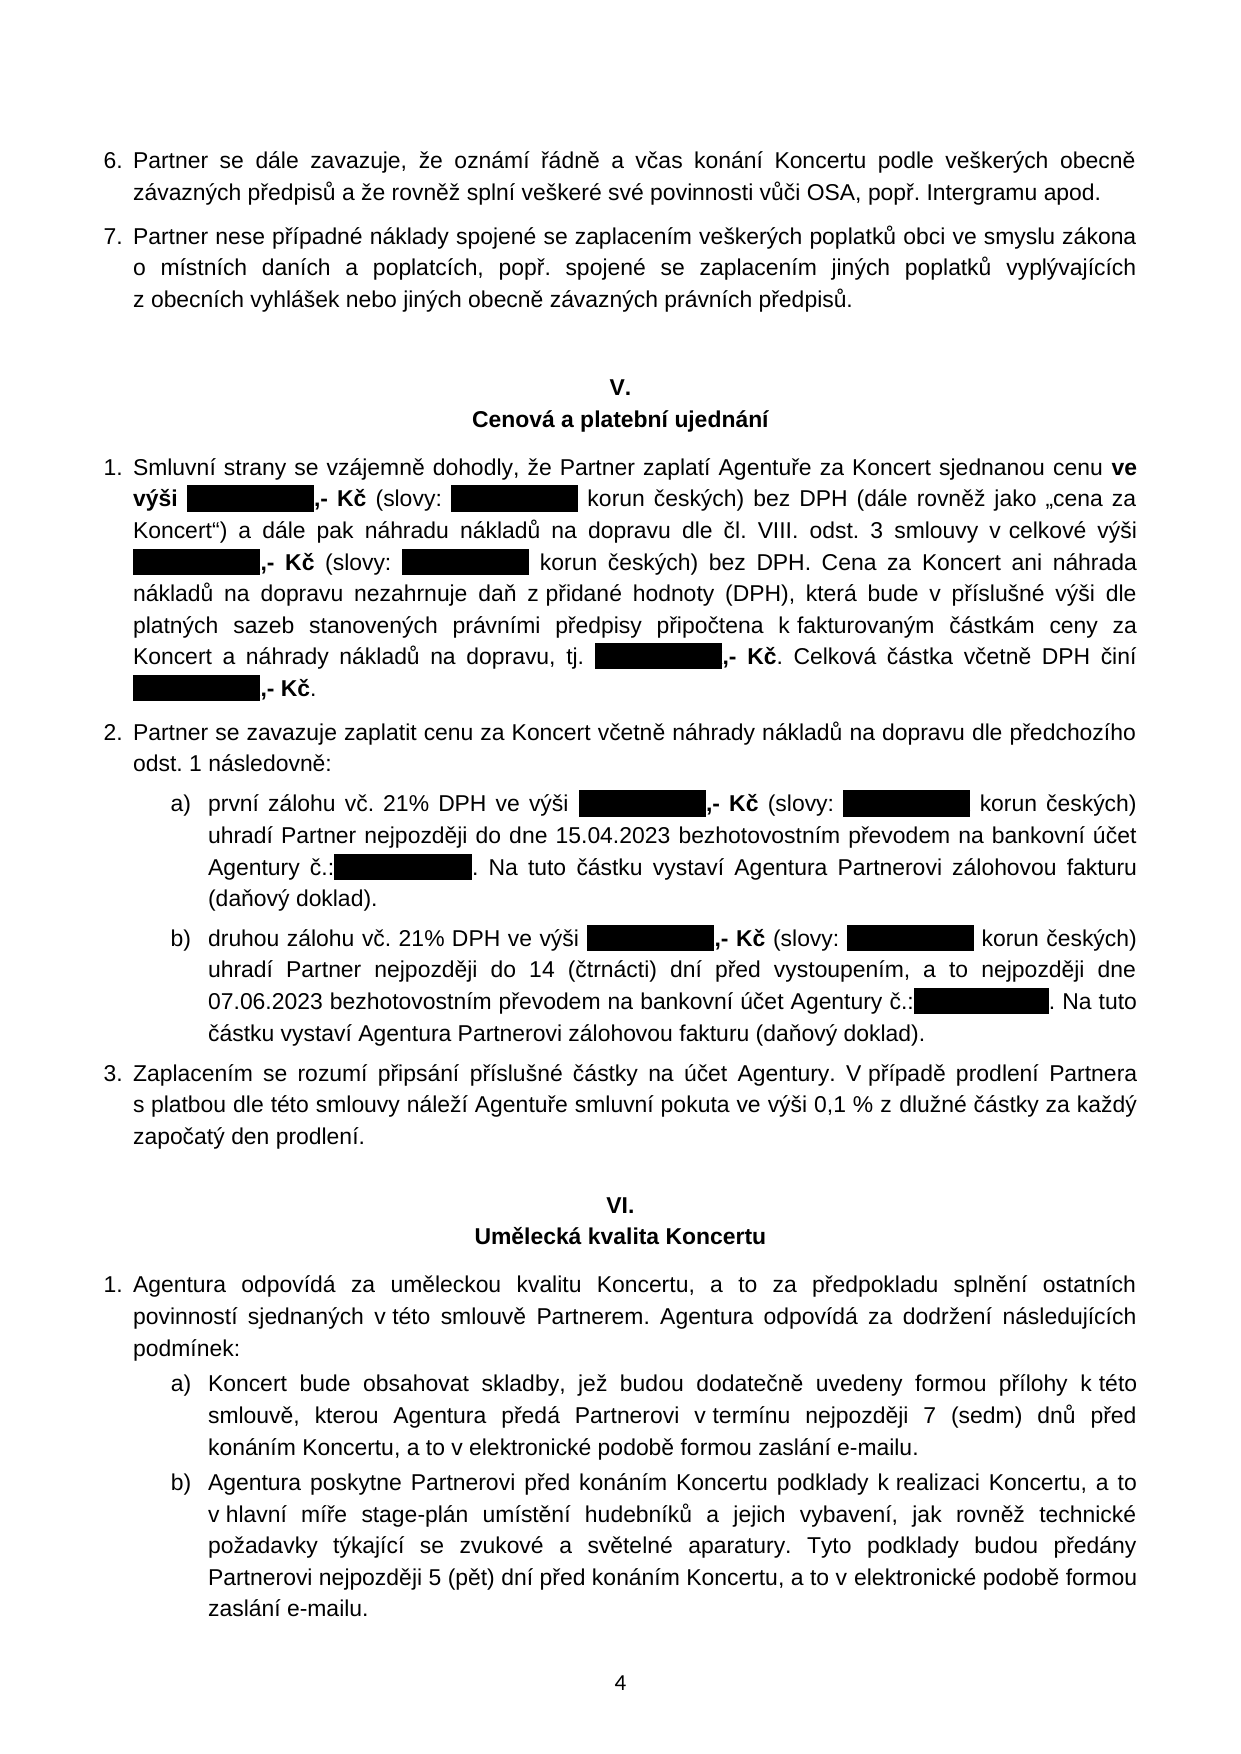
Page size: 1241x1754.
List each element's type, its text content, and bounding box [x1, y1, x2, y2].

list Partner se zavazuje zaplatit cenu za Koncert včetně náhrady nákladů na dopravu dle předchozího odst. 1 následovně: [103, 719, 1137, 777]
list první zálohu vč. 21% DPH ve výši xxxxxxxxxx,- Kč (slovy: xxxxxxxxxx korun českých) uhradí Partner nejpozději do dne 15.04.2023 bezhotovostním převodem na bankovní účet Agentury č.: xxxxxxxxxx. Na tuto částku vystaví Agentura Partnerovi zálohovou fakturu (daňový doklad). [170, 790, 1137, 911]
list Partner se dále zavazuje, že oznámí řádně a včas konání Koncertu podle veškerých obecně závazných předpisů a že rovněž splní veškeré své povinnosti vůči OSA, popř. Intergramu apod. [103, 147, 1137, 205]
text Umělecká kvalita Koncertu [103, 1223, 1137, 1249]
list Zaplacením se rozumí připsání příslušné částky na účet Agentury. V případě prodlení Partnera s platbou dle této smlouvy náleží Agentuře smluvní pokuta ve výši 0,1 % z dlužné částky za každý započatý den prodlení. [103, 1059, 1137, 1149]
list druhou zálohu vč. 21% DPH ve výši xxxxxxxxxx,- Kč (slovy: xxxxxxxxxx korun českých) uhradí Partner nejpozději do 14 (čtrnácti) dní před vystoupením, a to nejpozději dne 07.06.2023 bezhotovostním převodem na bankovní účet Agentury č.: xxxxxxxxxx. Na tuto částku vystaví Agentura Partnerovi zálohovou fakturu (daňový doklad). [170, 925, 1137, 1046]
text VI. [103, 1192, 1137, 1218]
list Koncert bude obsahovat skladby, jež budou dodatečně uvedeny formou přílohy k této smlouvě, kterou Agentura předá Partnerovi v termínu nejpozději 7 (sedm) dnů před konáním Koncertu, a to v elektronické podobě formou zaslání e-mailu. [171, 1370, 1137, 1460]
list Agentura odpovídá za uměleckou kvalitu Koncertu, a to za předpokladu splnění ostatních povinností sjednaných v této smlouvě Partnerem. Agentura odpovídá za dodržení následujících podmínek: [103, 1271, 1137, 1361]
list Agentura poskytne Partnerovi před konáním Koncertu podklady k realizaci Koncertu, a to v hlavní míře stage-plán umístění hudebníků a jejich vybavení, jak rovněž technické požadavky týkající se zvukové a světelné aparatury. Tyto podklady budou předány Partnerovi nejpozději 5 (pět) dní před konáním Koncertu, a to v elektronické podobě formou zaslání e-mailu. [171, 1469, 1137, 1622]
list Partner nese případné náklady spojené se zaplacením veškerých poplatků obci ve smyslu zákona o místních daních a poplatcích, popř. spojené se zaplacením jiných poplatků vyplývajících z obecních vyhlášek nebo jiných obecně závazných právních předpisů. [103, 223, 1137, 312]
text Cenová a platební ujednání [103, 406, 1137, 432]
list Smluvní strany se vzájemně dohodly, že Partner zaplatí Agentuře za Koncert sjednanou cenu ve výši xxxxxxxxxx,- Kč (slovy: xxxxxxxxxx korun českých) bez DPH (dále rovněž jako „cena za Koncert“) a dále pak náhradu nákladů na dopravu dle čl. VIII. odst. 3 smlouvy v celkové výši xxxxxxxxxx,- Kč (slovy: xxxxxxxxxx korun českých) bez DPH. Cena za Koncert ani náhrada nákladů na dopravu nezahrnuje daň z přidané hodnoty (DPH), která bude v příslušné výši dle platných sazeb stanovených právními předpisy připočtena k fakturovaným částkám ceny za Koncert a náhrady nákladů na dopravu, tj. xxxxxxxxxx,- Kč. Celková částka včetně DPH činí xxxxxxxxxx,- Kč. [103, 454, 1137, 701]
text V. [103, 374, 1137, 400]
